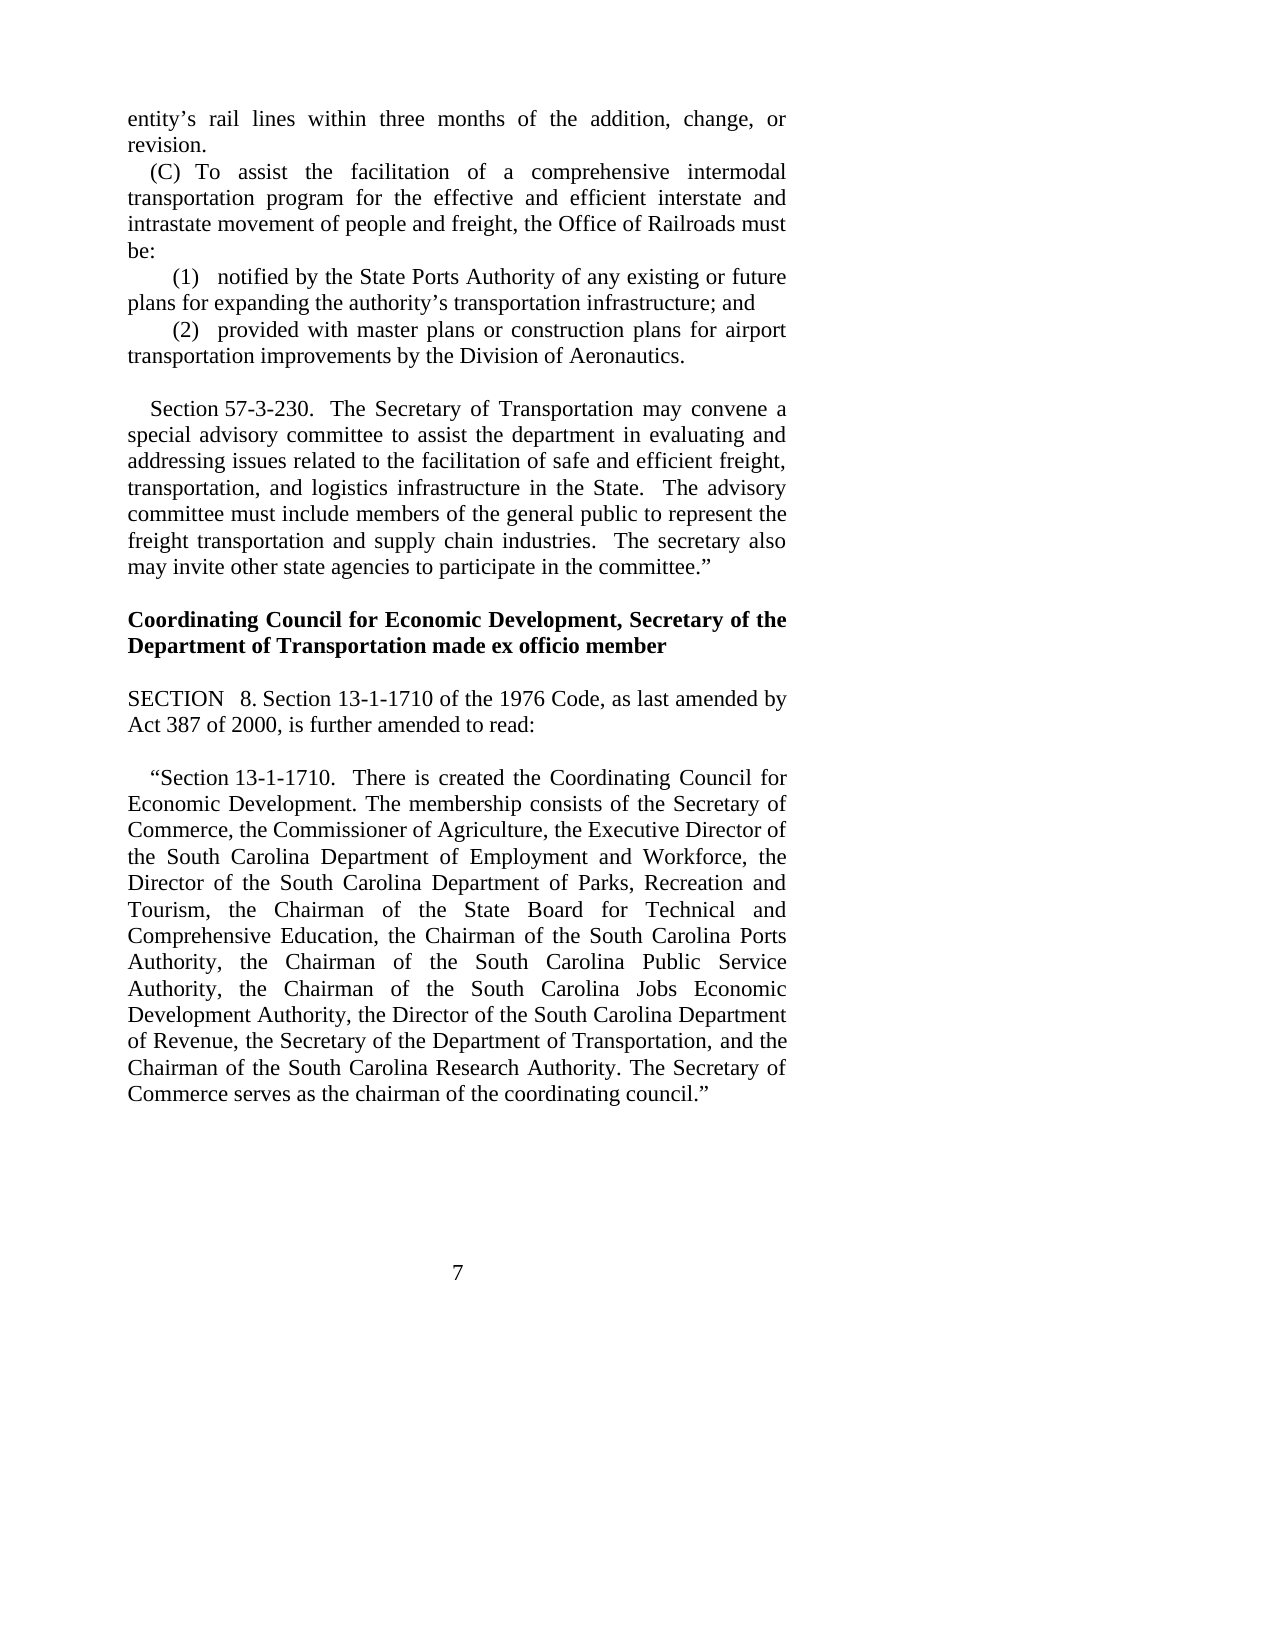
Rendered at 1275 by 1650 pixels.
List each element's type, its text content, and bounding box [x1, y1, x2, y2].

text (1) notified by the State Ports Authority of any existing or future plans for expanding the authority’s transportation infrastructure; and [127, 263, 787, 316]
text “Section 13-1-1710. There is created the Coordinating Council for Economic Development. The membership consists of the Secretary of Commerce, the Commissioner of Agriculture, the Executive Director of the South Carolina Department of Employment and Workforce, the Director of the South Carolina Department of Parks, Recreation and Tourism, the Chairman of the State Board for Technical and Comprehensive Education, the Chairman of the South Carolina Ports Authority, the Chairman of the South Carolina Public Service Authority, the Chairman of the South Carolina Jobs Economic Development Authority, the Director of the South Carolina Department of Revenue, the Secretary of the Department of Transportation, and the Chairman of the South Carolina Research Authority. The Secretary of Commerce serves as the chairman of the coordinating council.” [127, 764, 787, 1106]
text (2) provided with master plans or construction plans for airport transportation improvements by the Division of Aeronautics. [127, 316, 787, 368]
text Section 57-3-230. The Secretary of Transportation may convene a special advisory committee to assist the department in evaluating and addressing issues related to the facilitation of safe and efficient freight, transportation, and logistics infrastructure in the State. The advisory committee must include members of the general public to represent the freight transportation and supply chain industries. The secretary also may invite other state agencies to participate in the committee.” [127, 395, 787, 579]
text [127, 105, 787, 158]
text Coordinating Council for Economic Development, Secretary of the Department of Transportation made ex officio member [127, 606, 787, 658]
text (C) To assist the facilitation of a comprehensive intermodal transportation program for the effective and efficient interstate and intrastate movement of people and freight, the Office of Railroads must be: [127, 158, 787, 263]
text SECTION 8. Section 13-1-1710 of the 1976 Code, as last amended by Act 387 of 2000, is further amended to read: [127, 685, 787, 737]
